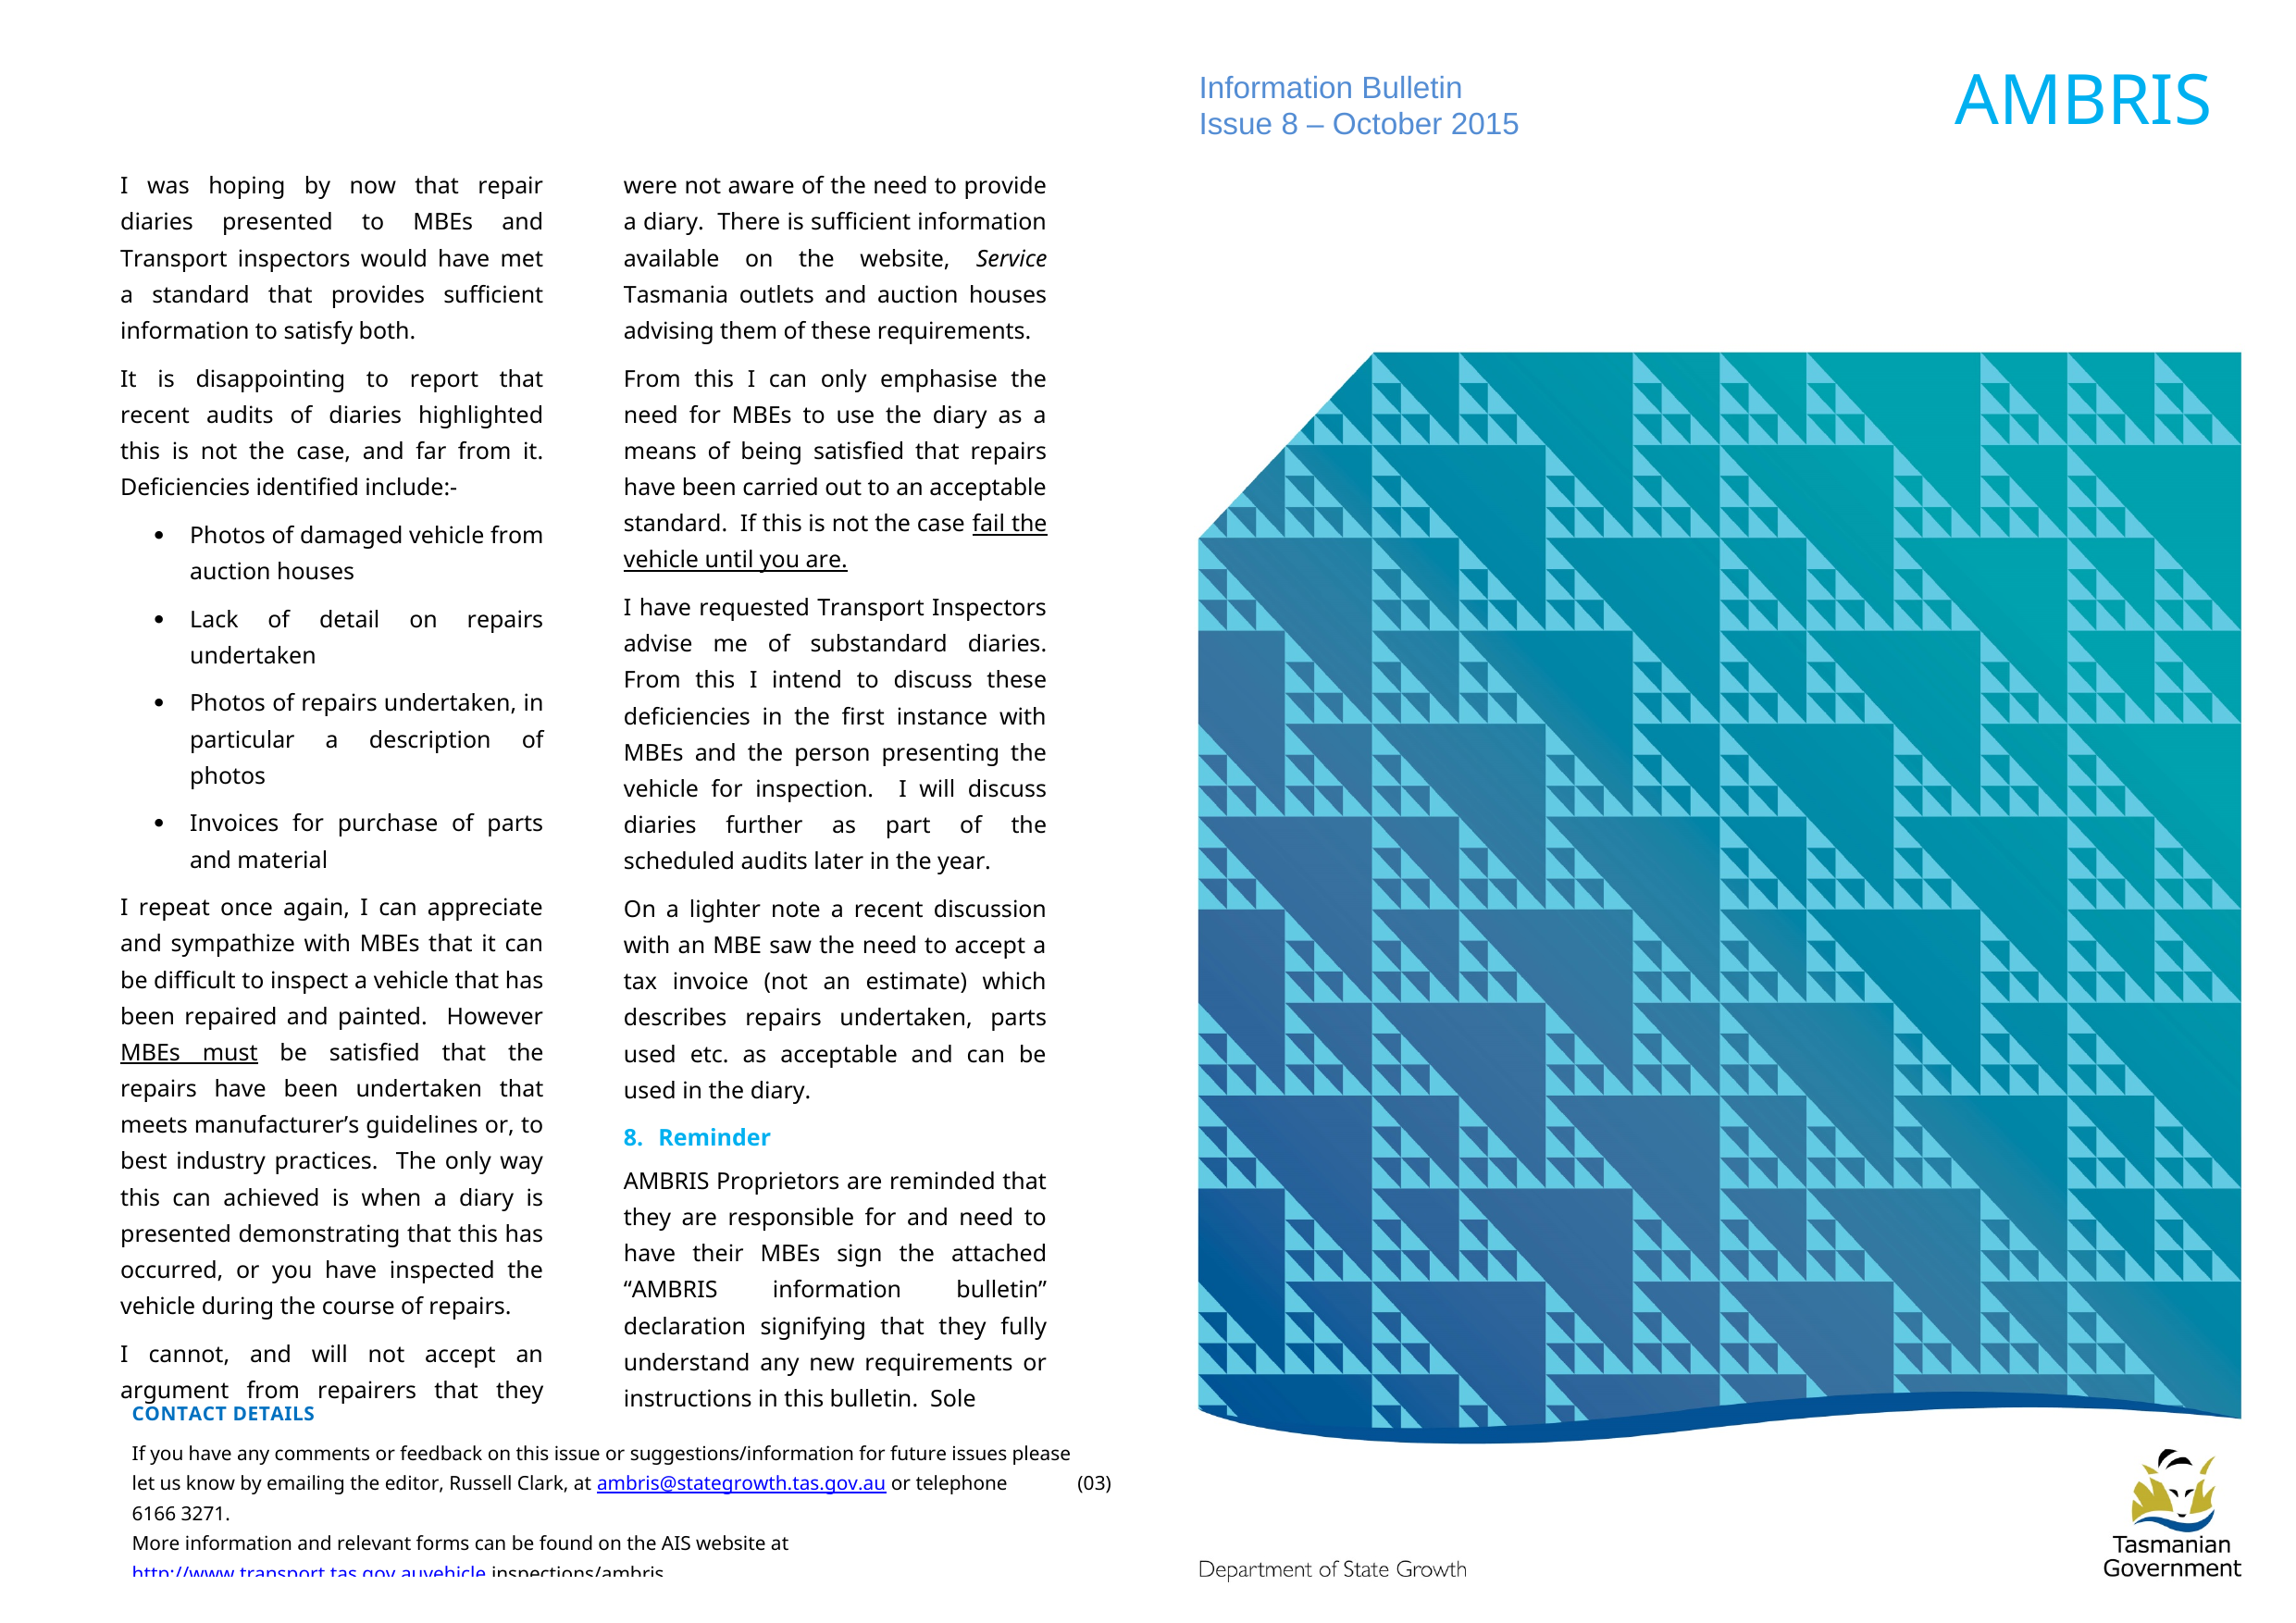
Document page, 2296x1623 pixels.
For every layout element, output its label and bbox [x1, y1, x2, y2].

picture [1143, 0, 2296, 1620]
